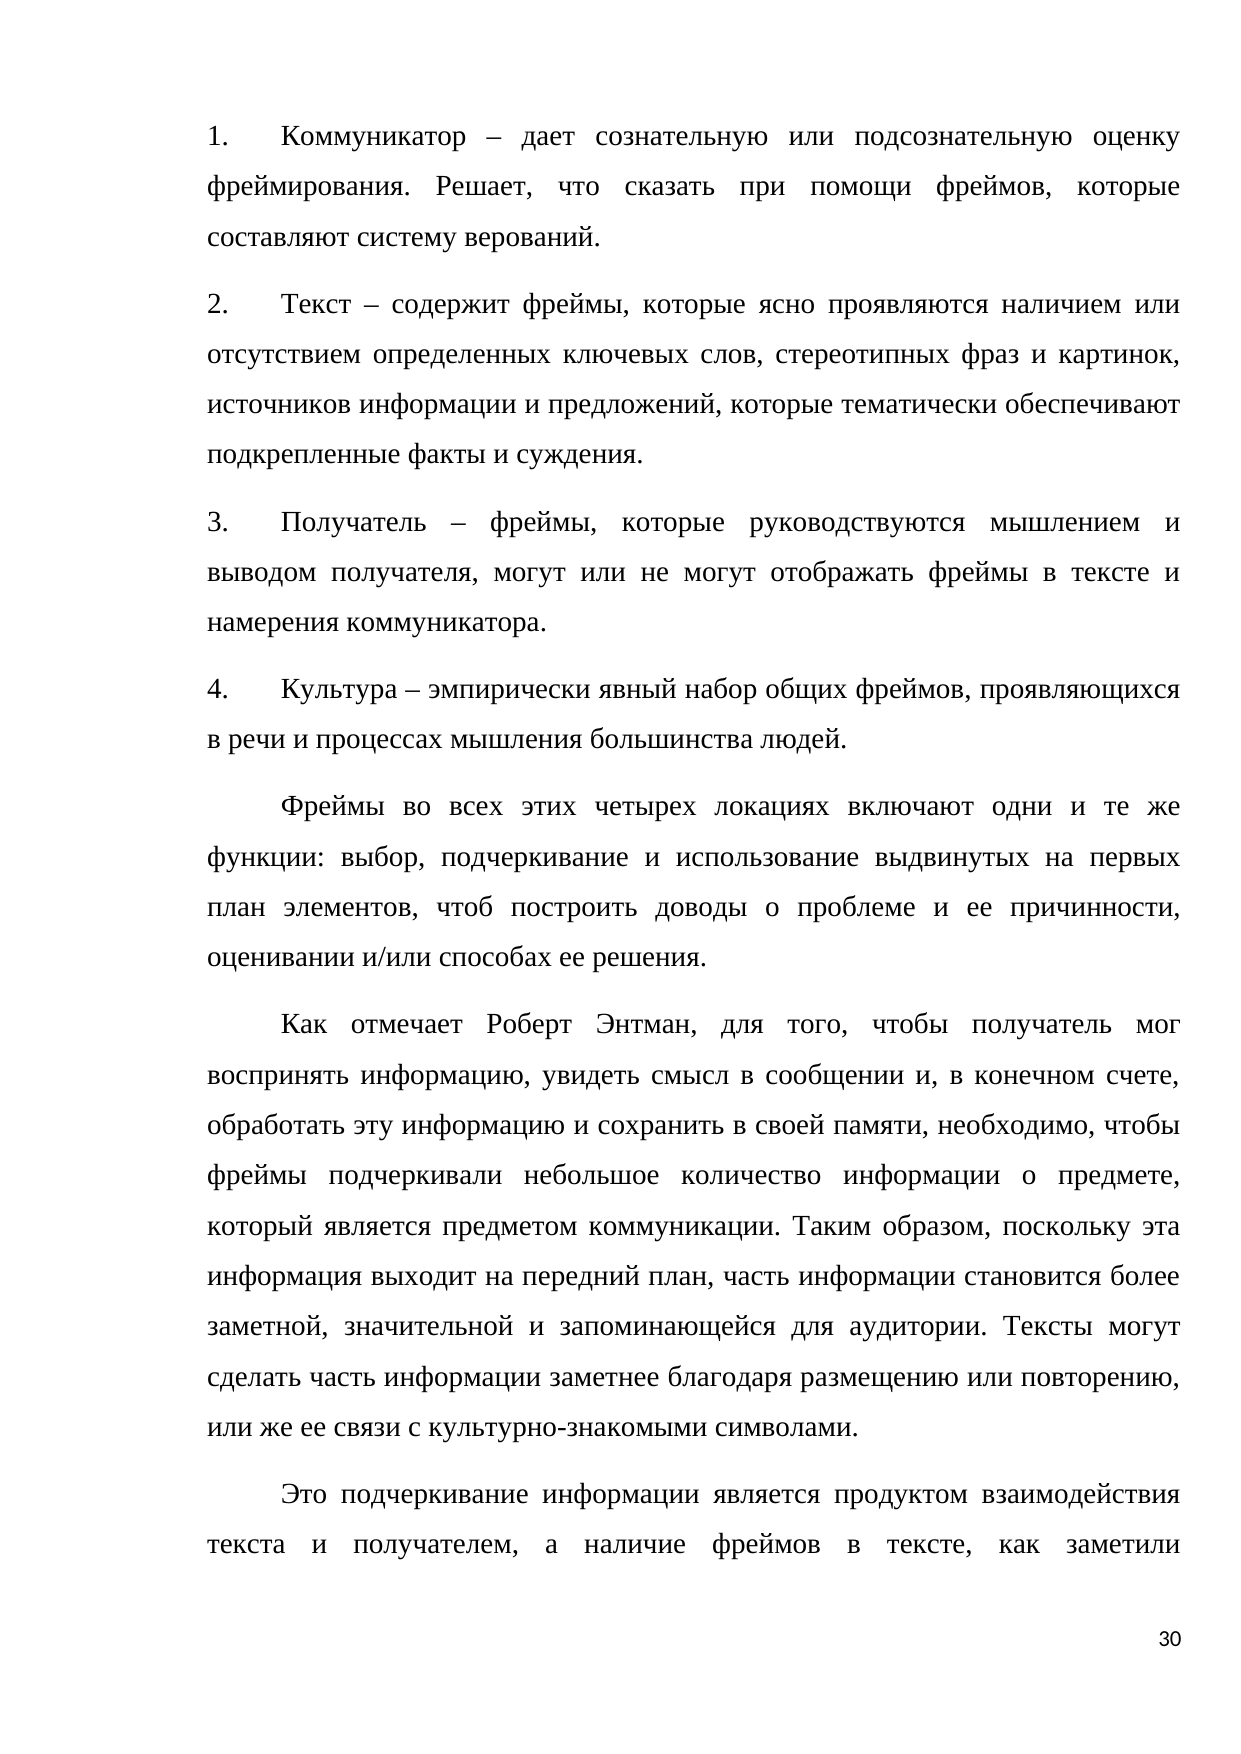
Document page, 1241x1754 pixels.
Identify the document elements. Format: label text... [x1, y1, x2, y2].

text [207, 1476, 1181, 1560]
text Фреймы во всех этих четырех локациях включают одни и те же функции: выбор, подчеркивание и использование выдвинутых на первых план элементов, чтоб построить доводы о проблеме и ее причинности, оценивании и/или способах ее решения. [207, 788, 1181, 973]
text Как отмечает Роберт Энтман, для того, чтобы получатель мог воспринять информацию, увидеть смысл в сообщении и, в конечном счете, обработать эту информацию и сохранить в своей памяти, необходимо, чтобы фреймы подчеркивали небольшое количество информации о предмете, который является предметом коммуникации. Таким образом, поскольку эта информация выходит на передний план, часть информации становится более заметной, значительной и запоминающейся для аудитории. Тексты могут сделать часть информации заметнее благодаря размещению или повторению, или же ее связи с культурно-знакомыми символами. [207, 1006, 1181, 1442]
text 1. Коммуникатор – дает сознательную или подсознательную оценку фреймирования. Решает, что сказать при помощи фреймов, которые составляют систему верований. [207, 118, 1181, 252]
text 3. Получатель – фреймы, которые руководствуются мышлением и выводом получателя, могут или не могут отображать фреймы в тексте и намерения коммуникатора. [207, 504, 1181, 638]
text 2. Текст – содержит фреймы, которые ясно проявляются наличием или отсутствием определенных ключевых слов, стереотипных фраз и картинок, источников информации и предложений, которые тематически обеспечивают подкрепленные факты и суждения. [207, 286, 1181, 470]
text 4. Культура – эмпирически явный набор общих фреймов, проявляющихся в речи и процессах мышления большинства людей. [207, 671, 1181, 755]
